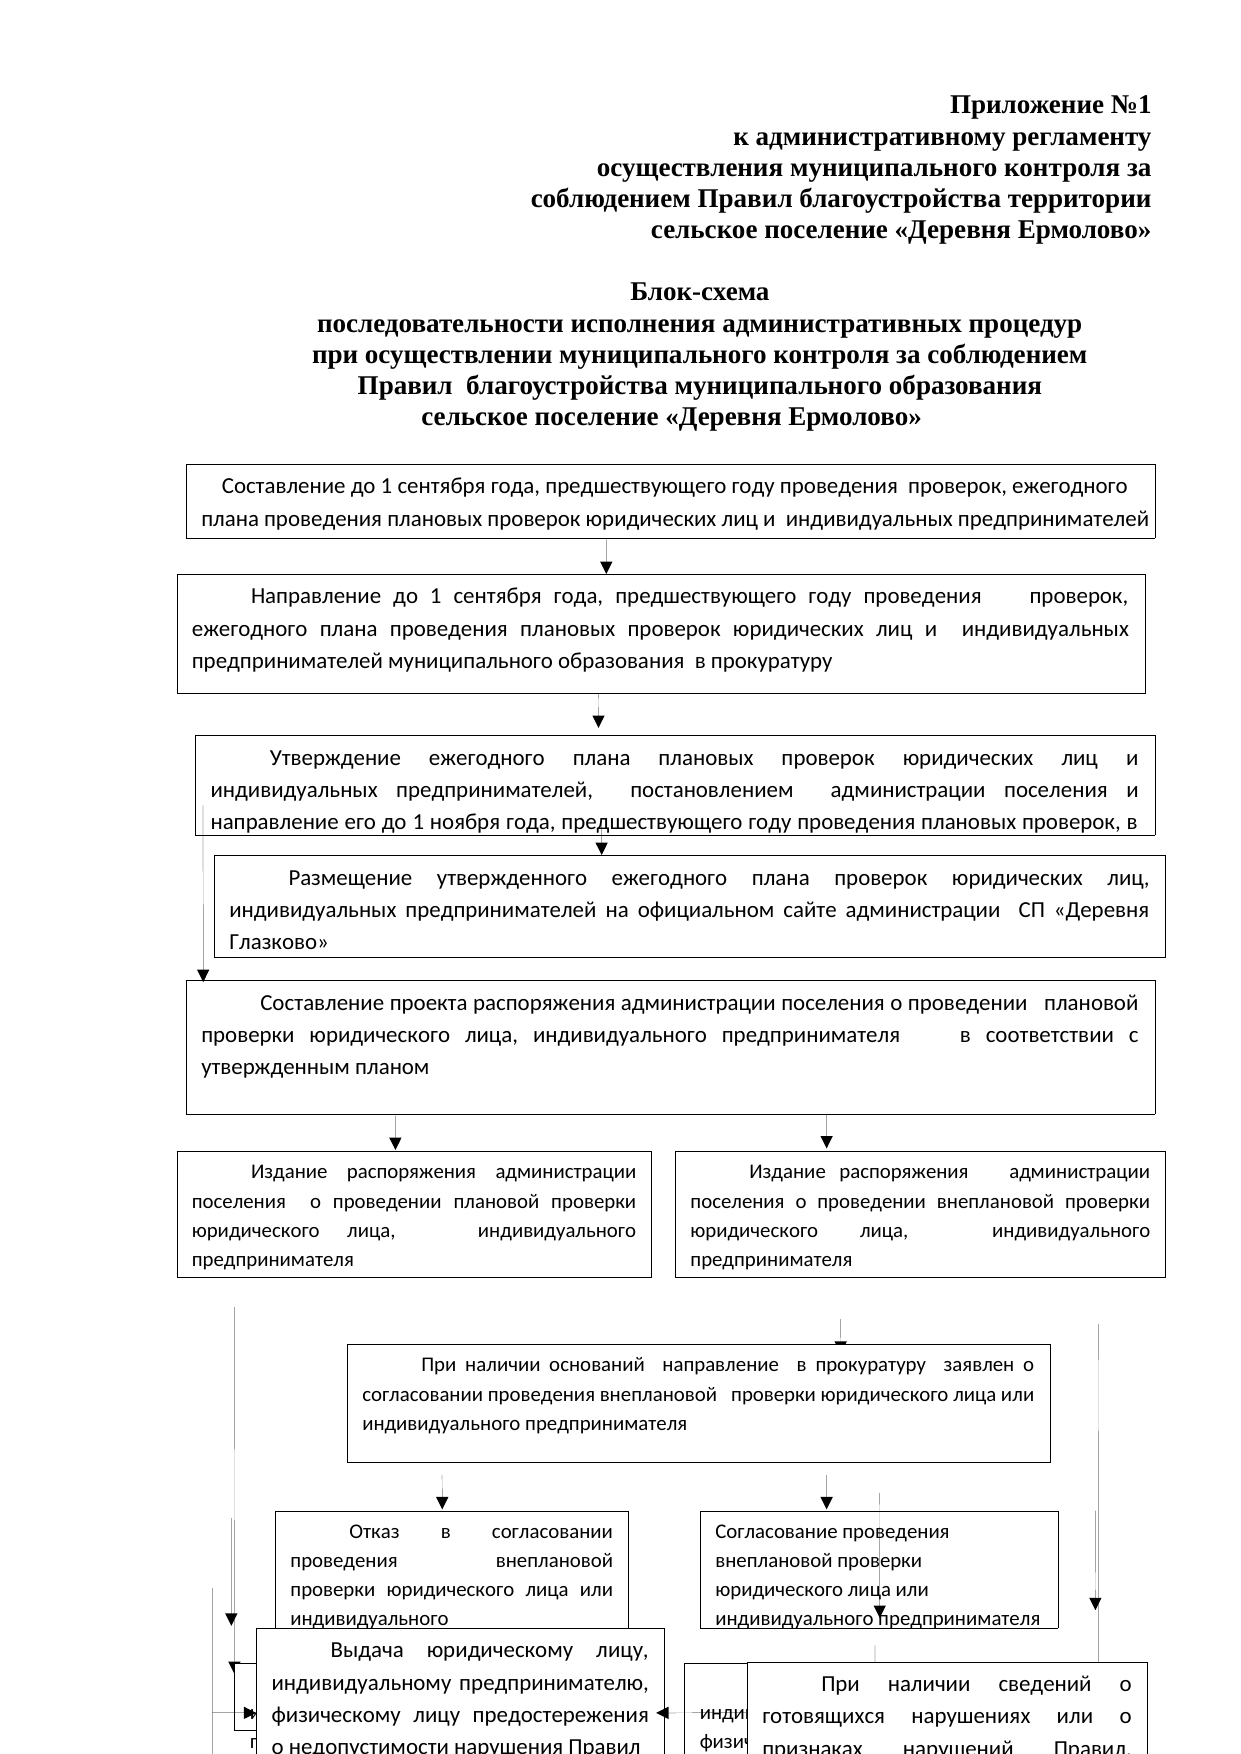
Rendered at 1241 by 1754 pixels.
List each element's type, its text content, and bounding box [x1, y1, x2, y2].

text Блок-схема [177, 276, 1152, 307]
text осуществления муниципального контроля за [177, 151, 1152, 182]
text при осуществлении муниципального контроля за соблюдением [177, 338, 1152, 369]
text Правил благоустройства муниципального образования [177, 369, 1152, 400]
text последовательности исполнения административных процедур [177, 307, 1152, 338]
text к административному регламенту [177, 120, 1152, 151]
text соблюдением Правил благоустройства территории [177, 182, 1152, 213]
text сельское поселение «Деревня Ермолово» [177, 400, 1152, 431]
text Приложение №1 [177, 89, 1152, 120]
text сельское поселение «Деревня Ермолово» [177, 213, 1152, 244]
